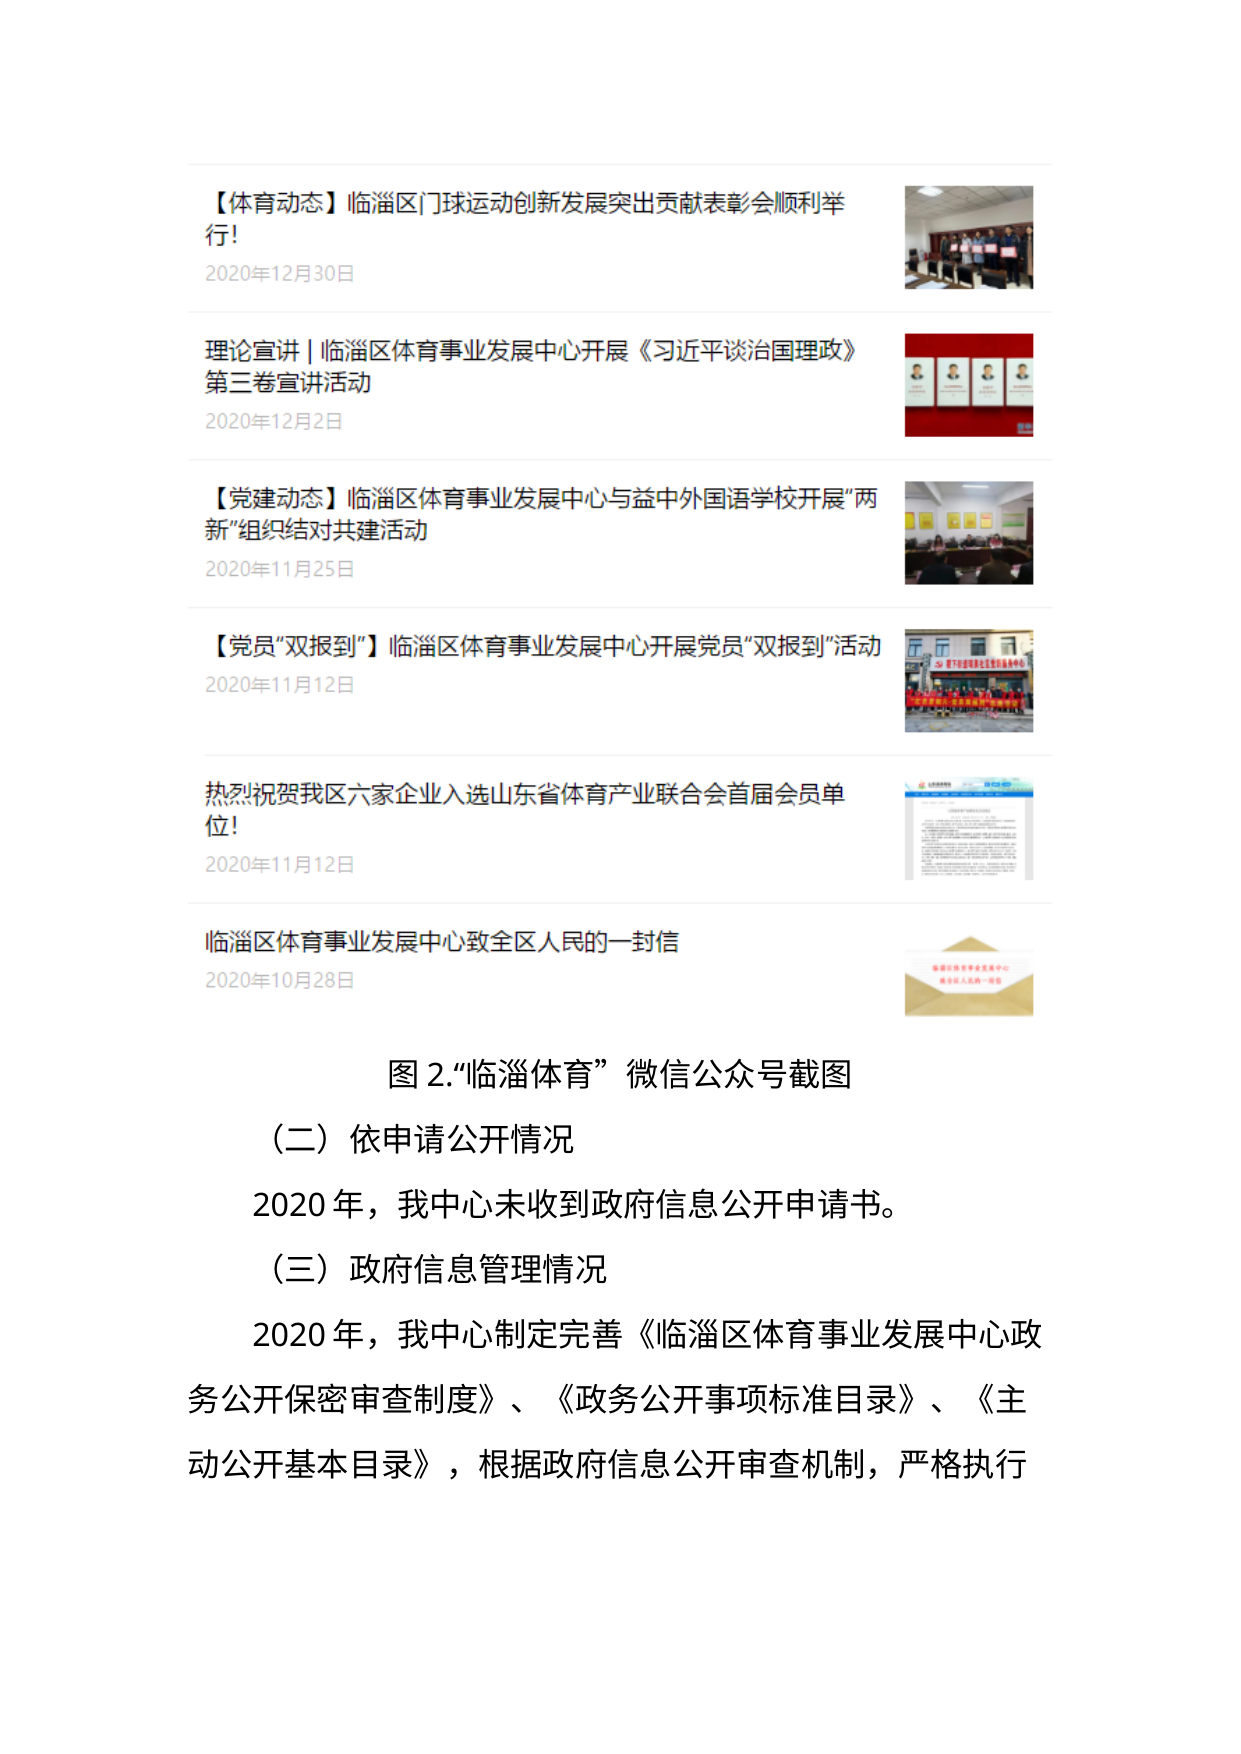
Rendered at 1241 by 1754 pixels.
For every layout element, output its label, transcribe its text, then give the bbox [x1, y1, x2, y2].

list 依申请公开情况 [187, 1104, 1053, 1169]
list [187, 1299, 1053, 1494]
picture [187, 162, 1053, 1035]
list 2020年，我中心未收到政府信息公开申请书。 [187, 1169, 1053, 1234]
list 图2.“临淄体育”微信公众号截图 [187, 1039, 1053, 1104]
list 政府信息管理情况 [187, 1234, 1053, 1299]
